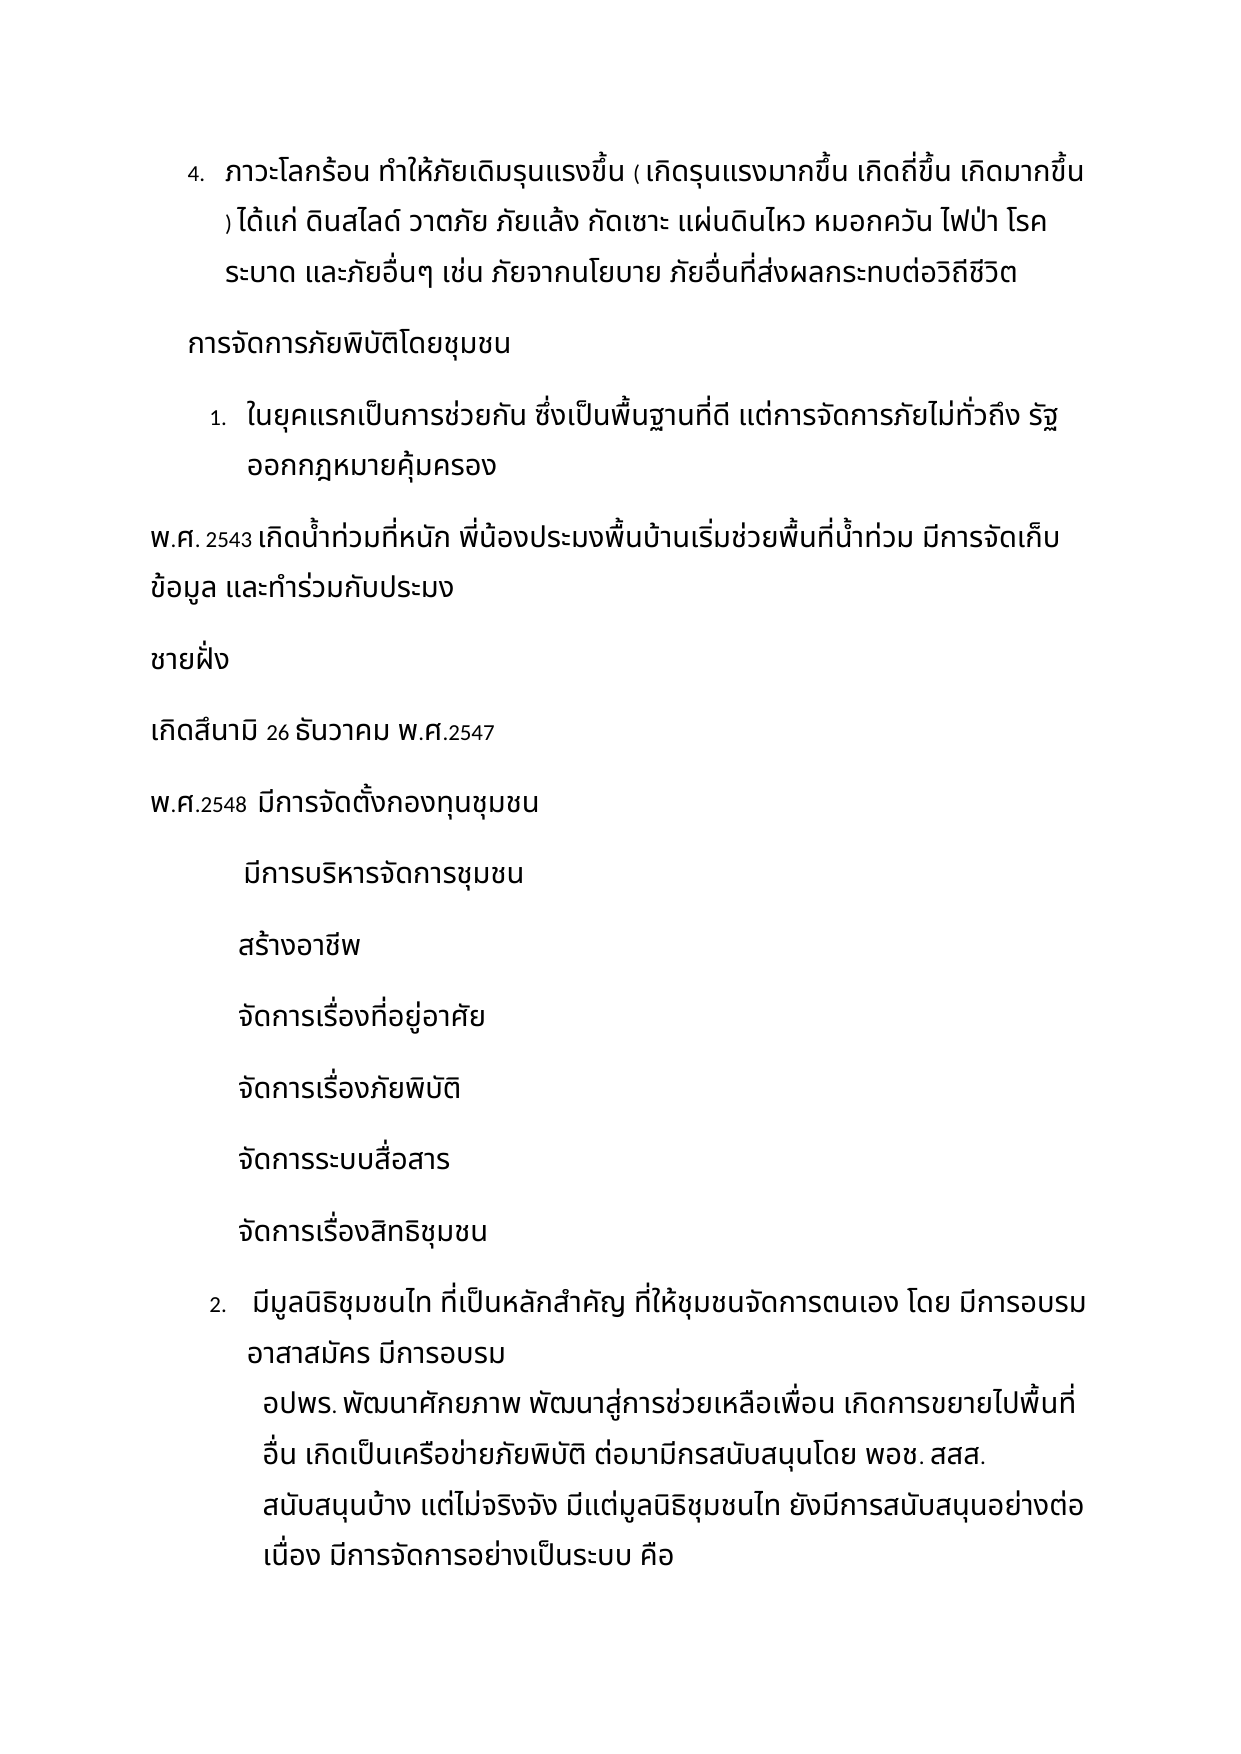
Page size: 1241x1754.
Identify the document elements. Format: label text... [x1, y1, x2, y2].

list ภาวะโลกร้อน ทำให้ภัยเดิมรุนแรงขึ้น ( เกิดรุนแรงมากขึ้น เกิดถี่ขึ้น เกิดมากขึ้น ) ได้แก่ ดินสไลด์ วาตภัย ภัยแล้ง กัดเซาะ แผ่นดินไหว หมอกควัน ไฟป่า โรคระบาด และภัยอื่นๆ เช่น ภัยจากนโยบาย ภัยอื่นที่ส่งผลกระทบต่อวิถีชีวิต [187, 150, 1090, 295]
text พ.ศ.2548 มีการจัดตั้งกองทุนชุมชน [150, 781, 1090, 825]
text การจัดการภัยพิบัติโดยชุมชน [187, 323, 1090, 367]
list ในยุคแรกเป็นการช่วยกัน ซึ่งเป็นพื้นฐานที่ดี แต่การจัดการภัยไม่ทั่วถึง รัฐออกกฎหมายคุ้มครอง [209, 394, 1090, 489]
text จัดการเรื่องภัยพิบัติ [150, 1067, 1090, 1111]
text เกิดสึนามิ 26 ธันวาคม พ.ศ.2547 [150, 710, 1090, 754]
list มีมูลนิธิชุมชนไท ที่เป็นหลักสำคัญ ที่ให้ชุมชนจัดการตนเอง โดย มีการอบรมอาสาสมัคร มีการอบรม [209, 1281, 1090, 1376]
text จัดการเรื่องสิทธิชุมชน [150, 1210, 1090, 1254]
text ชายฝั่ง [150, 638, 1090, 682]
text มีการบริหารจัดการชุมชน [150, 853, 1090, 897]
text สร้างอาชีพ [150, 924, 1090, 968]
text จัดการเรื่องที่อยู่อาศัย [150, 996, 1090, 1040]
text จัดการระบบสื่อสาร [150, 1138, 1090, 1183]
text พ.ศ. 2543 เกิดน้ำท่วมที่หนัก พี่น้องประมงพื้นบ้านเริ่มช่วยพื้นที่น้ำท่วม มีการจัดเก็บข้อมูล และทำร่วมกับประมง [150, 516, 1090, 611]
list อปพร. พัฒนาศักยภาพ พัฒนาสู่การช่วยเหลือเพื่อน เกิดการขยายไปพื้นที่อื่น เกิดเป็นเครือข่ายภัยพิบัติ ต่อมามีกรสนับสนุนโดย พอช. สสส. สนับสนุนบ้าง แต่ไม่จริงจัง มีแต่มูลนิธิชุมชนไท ยังมีการสนับสนุนอย่างต่อเนื่อง มีการจัดการอย่างเป็นระบบ คือ [262, 1383, 1090, 1579]
